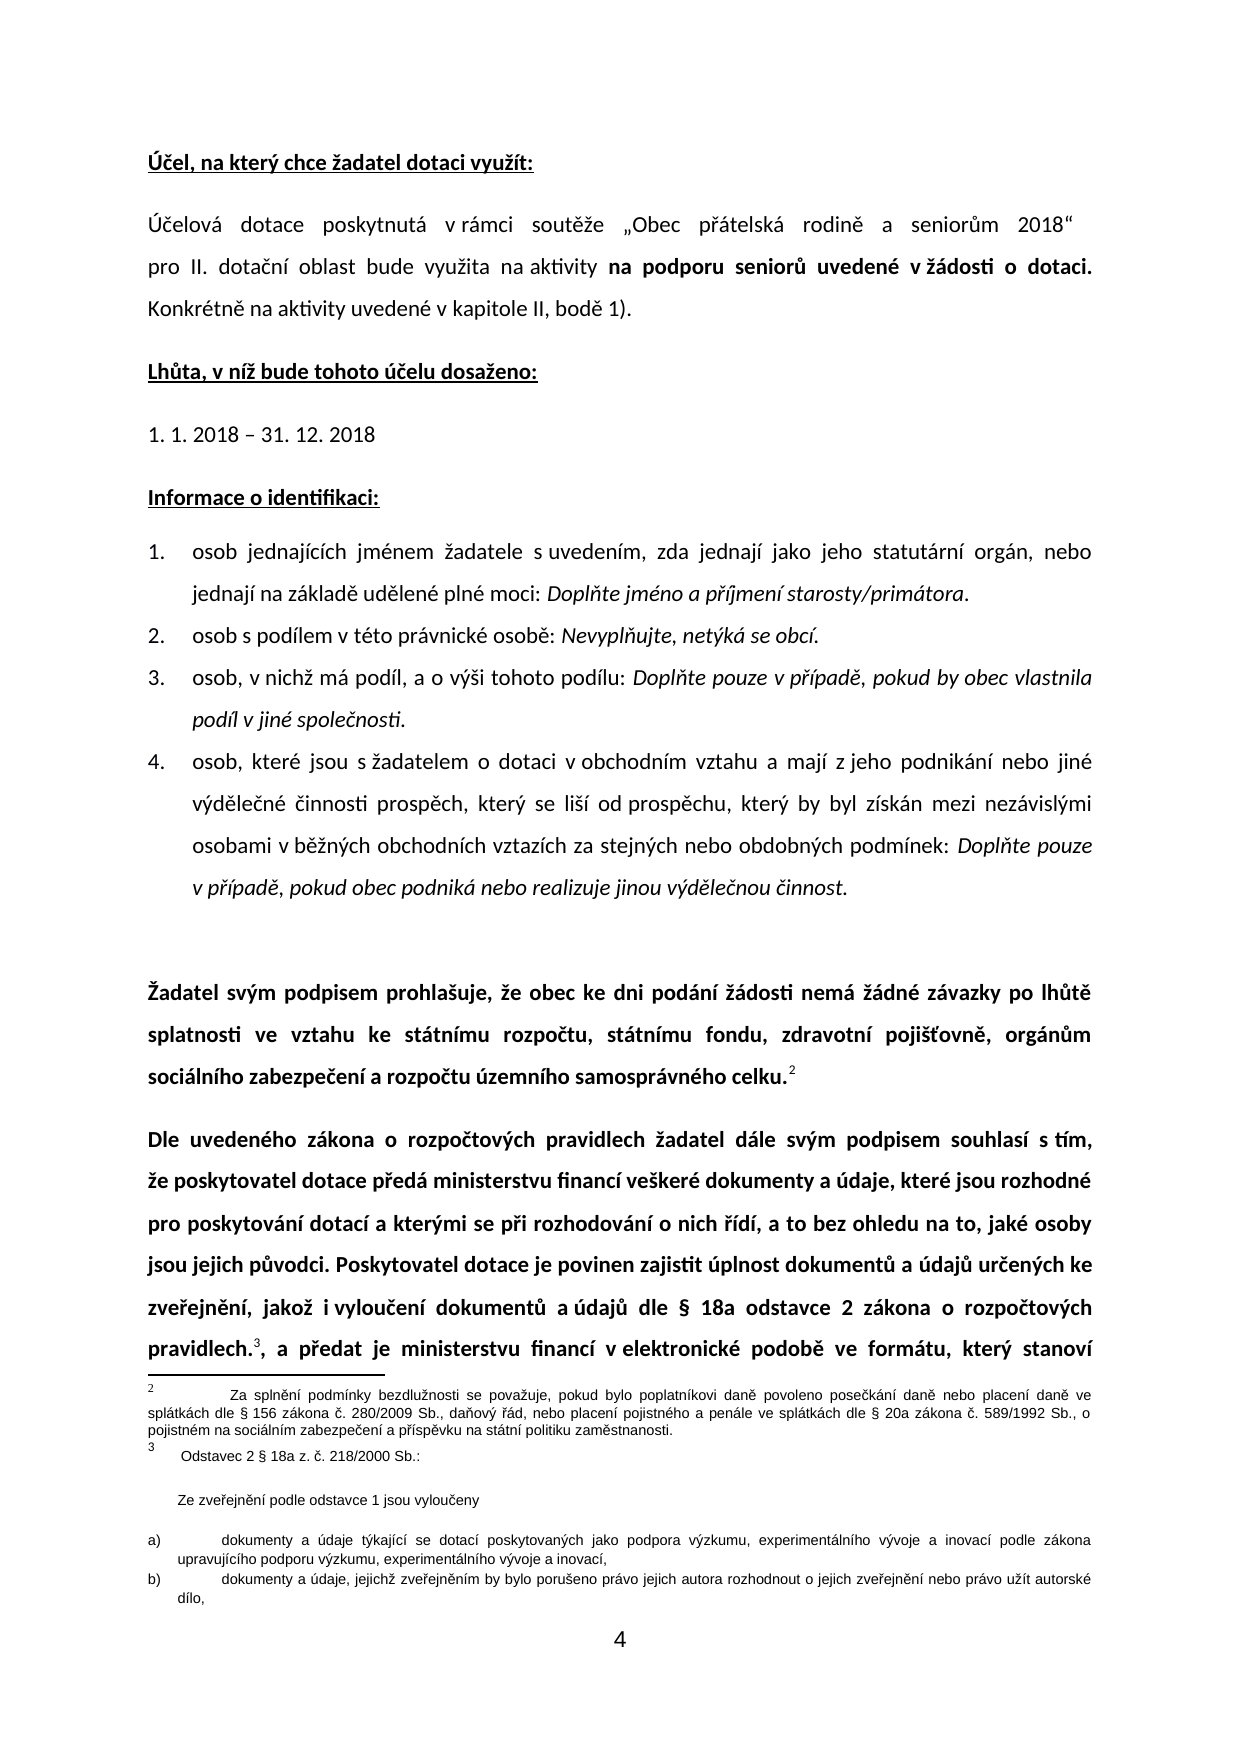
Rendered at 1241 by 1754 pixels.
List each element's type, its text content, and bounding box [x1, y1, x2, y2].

list osob s podílem v této právnické osobě: Nevyplňujte, netýká se obcí. [148, 621, 1093, 649]
text Účel, na který chce žadatel dotaci využít: [148, 148, 1093, 176]
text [148, 1125, 1093, 1363]
text 1. 1. 2018 – 31. 12. 2018 [148, 420, 1093, 448]
list osob, v nichž má podíl, a o výši tohoto podílu: Doplňte pouze v případě, pokud by obec vlastnila podíl v jiné společnosti. [148, 663, 1093, 733]
list osob jednajících jménem žadatele s uvedením, zda jednají jako jeho statutární orgán, nebo jednají na základě udělené plné moci: Doplňte jméno a příjmení starosty/primátora. [148, 537, 1093, 607]
list osob, které jsou s žadatelem o dotaci v obchodním vztahu a mají z jeho podnikání nebo jiné výdělečné činnosti prospěch, který se liší od prospěchu, který by byl získán mezi nezávislými osobami v běžných obchodních vztazích za stejných nebo obdobných podmínek: Doplňte pouze v případě, pokud obec podniká nebo realizuje jinou výdělečnou činnost. [148, 747, 1093, 901]
text Informace o identifikaci: [148, 483, 1093, 511]
text Účelová dotace poskytnutá v rámci soutěže „Obec přátelská rodině a seniorům 2018“ pro II. dotační oblast bude využita na aktivity na podporu seniorů uvedené v žádosti o dotaci. Konkrétně na aktivity uvedené v kapitole II, bodě 1). [148, 210, 1093, 322]
text Žadatel svým podpisem prohlašuje, že obec ke dni podání žádosti nemá žádné závazky po lhůtě splatnosti ve vztahu ke státnímu rozpočtu, státnímu fondu, zdravotní pojišťovně, orgánům sociálního zabezpečení a rozpočtu územního samosprávného celku. [148, 978, 1093, 1090]
text Lhůta, v níž bude tohoto účelu dosaženo: [148, 357, 1093, 385]
